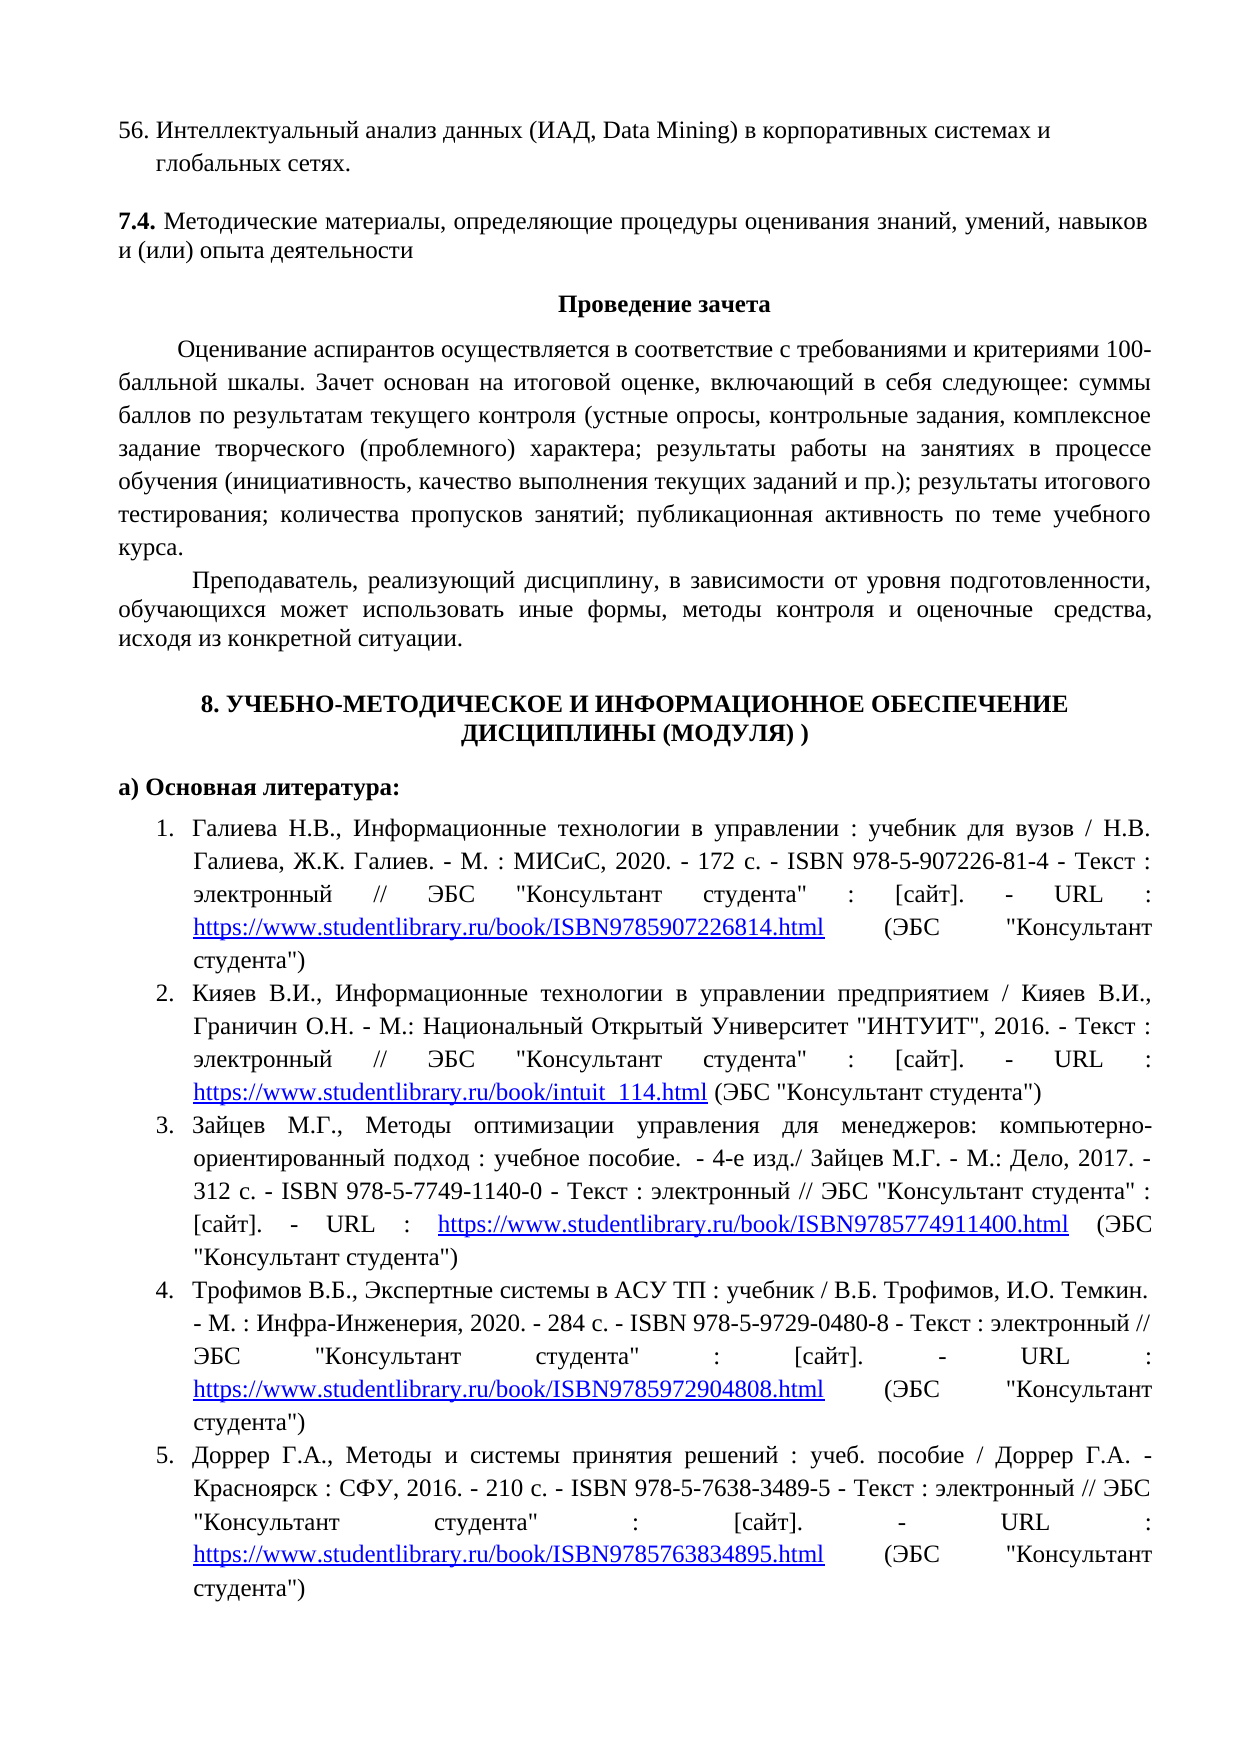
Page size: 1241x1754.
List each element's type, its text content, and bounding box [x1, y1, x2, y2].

list Кияев В.И., Информационные технологии в управлении предприятием / Кияев В.И., Граничин О.Н. - М.: Национальный Открытый Университет "ИНТУИТ", 2016. - Текст : электронный // ЭБС "Консультант студента" : [сайт]. - URL : https://www.studentlibrary.ru/book/intuit_114.html (ЭБС "Консультант студента") [156, 978, 1152, 1106]
list Интеллектуальный анализ данных (ИАД, Data Mining) в корпоративных системах и глобальных сетях. [118, 115, 1052, 177]
list Галиева Н.В., Информационные технологии в управлении : учебник для вузов / Н.В. Галиева, Ж.К. Галиев. - М. : МИСиС, 2020. - 172 с. - ISBN 978-5-907226-81-4 - Текст : электронный // ЭБС "Консультант студента" : [сайт]. - URL : https://www.studentlibrary.ru/book/ISBN9785907226814.html (ЭБС "Консультант студента") [156, 813, 1152, 974]
list Зайцев М.Г., Методы оптимизации управления для менеджеров: компьютерно- ориентированный подход : учебное пособие. - 4-е изд./ Зайцев М.Г. - М.: Дело, 2017. - 312 с. - ISBN 978-5-7749-1140-0 - Текст : электронный // ЭБС "Консультант студента" : [сайт]. - URL : https://www.studentlibrary.ru/book/ISBN9785774911400.html (ЭБС "Консультант студента") [156, 1110, 1152, 1271]
text - М. : Инфра-Инженерия, 2020. - 284 с. - ISBN 978-5-9729-0480-8 - Текст : электронный // ЭБС "Консультант студента" : [сайт]. - URL : https://www.studentlibrary.ru/book/ISBN9785972904808.html (ЭБС "Консультант студента") [193, 1308, 1152, 1436]
text а) Основная литература: [118, 772, 1180, 801]
subtitle Проведение зачета [558, 289, 1180, 318]
subtitle 8. УЧЕБНО-МЕТОДИЧЕСКОЕ И ИНФОРМАЦИОННОЕ ОБЕСПЕЧЕНИЕ ДИСЦИПЛИНЫ (МОДУЛЯ) ) [201, 689, 1070, 747]
list Трофимов В.Б., Экспертные системы в АСУ ТП : учебник / В.Б. Трофимов, И.О. Темкин. [155, 1275, 1180, 1304]
text Оценивание аспирантов осуществляется в соответствие с требованиями и критериями 100- балльной шкалы. Зачет основан на итоговой оценке, включающий в себя следующее: суммы баллов по результатам текущего контроля (устные опросы, контрольные задания, комплексное задание творческого (проблемного) характера; результаты работы на занятиях в процессе обучения (инициативность, качество выполнения текущих заданий и пр.); результаты итогового тестирования; количества пропусков занятий; публикационная активность по теме учебного курса. [118, 334, 1152, 561]
list Доррер Г.А., Методы и системы принятия решений : учеб. пособие / Доррер Г.А. - Красноярск : СФУ, 2016. - 210 с. - ISBN 978-5-7638-3489-5 - Текст : электронный // ЭБС "Консультант студента" : [сайт]. - URL : https://www.studentlibrary.ru/book/ISBN9785763834895.html (ЭБС "Консультант студента") [156, 1441, 1152, 1601]
list Методические материалы, определяющие процедуры оценивания знаний, умений, навыков и (или) опыта деятельности [118, 206, 1151, 263]
text Преподаватель, реализующий дисциплину, в зависимости от уровня подготовленности, обучающихся может использовать иные формы, методы контроля и оценочные средства, исходя из конкретной ситуации. [118, 565, 1152, 652]
